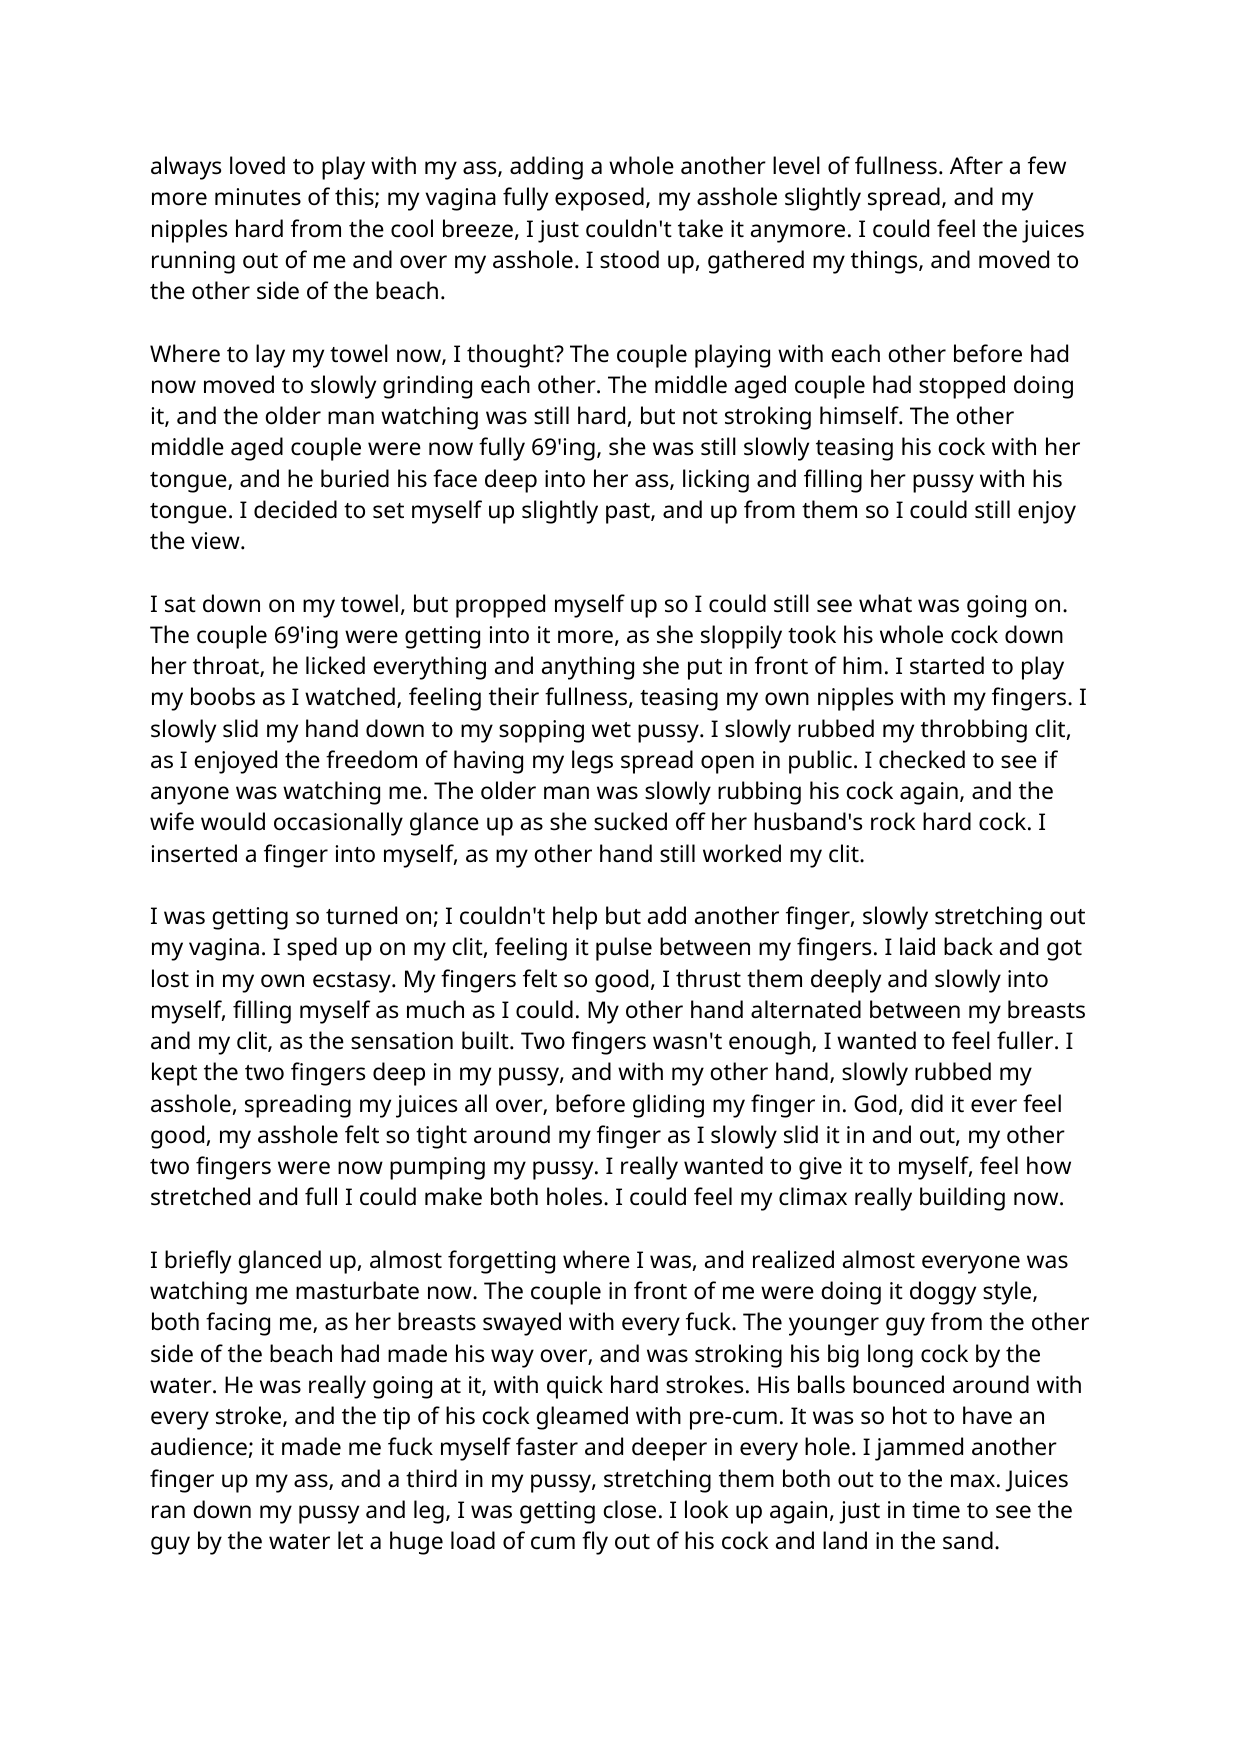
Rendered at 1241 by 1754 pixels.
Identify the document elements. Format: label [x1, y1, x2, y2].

text [150, 150, 1090, 1587]
